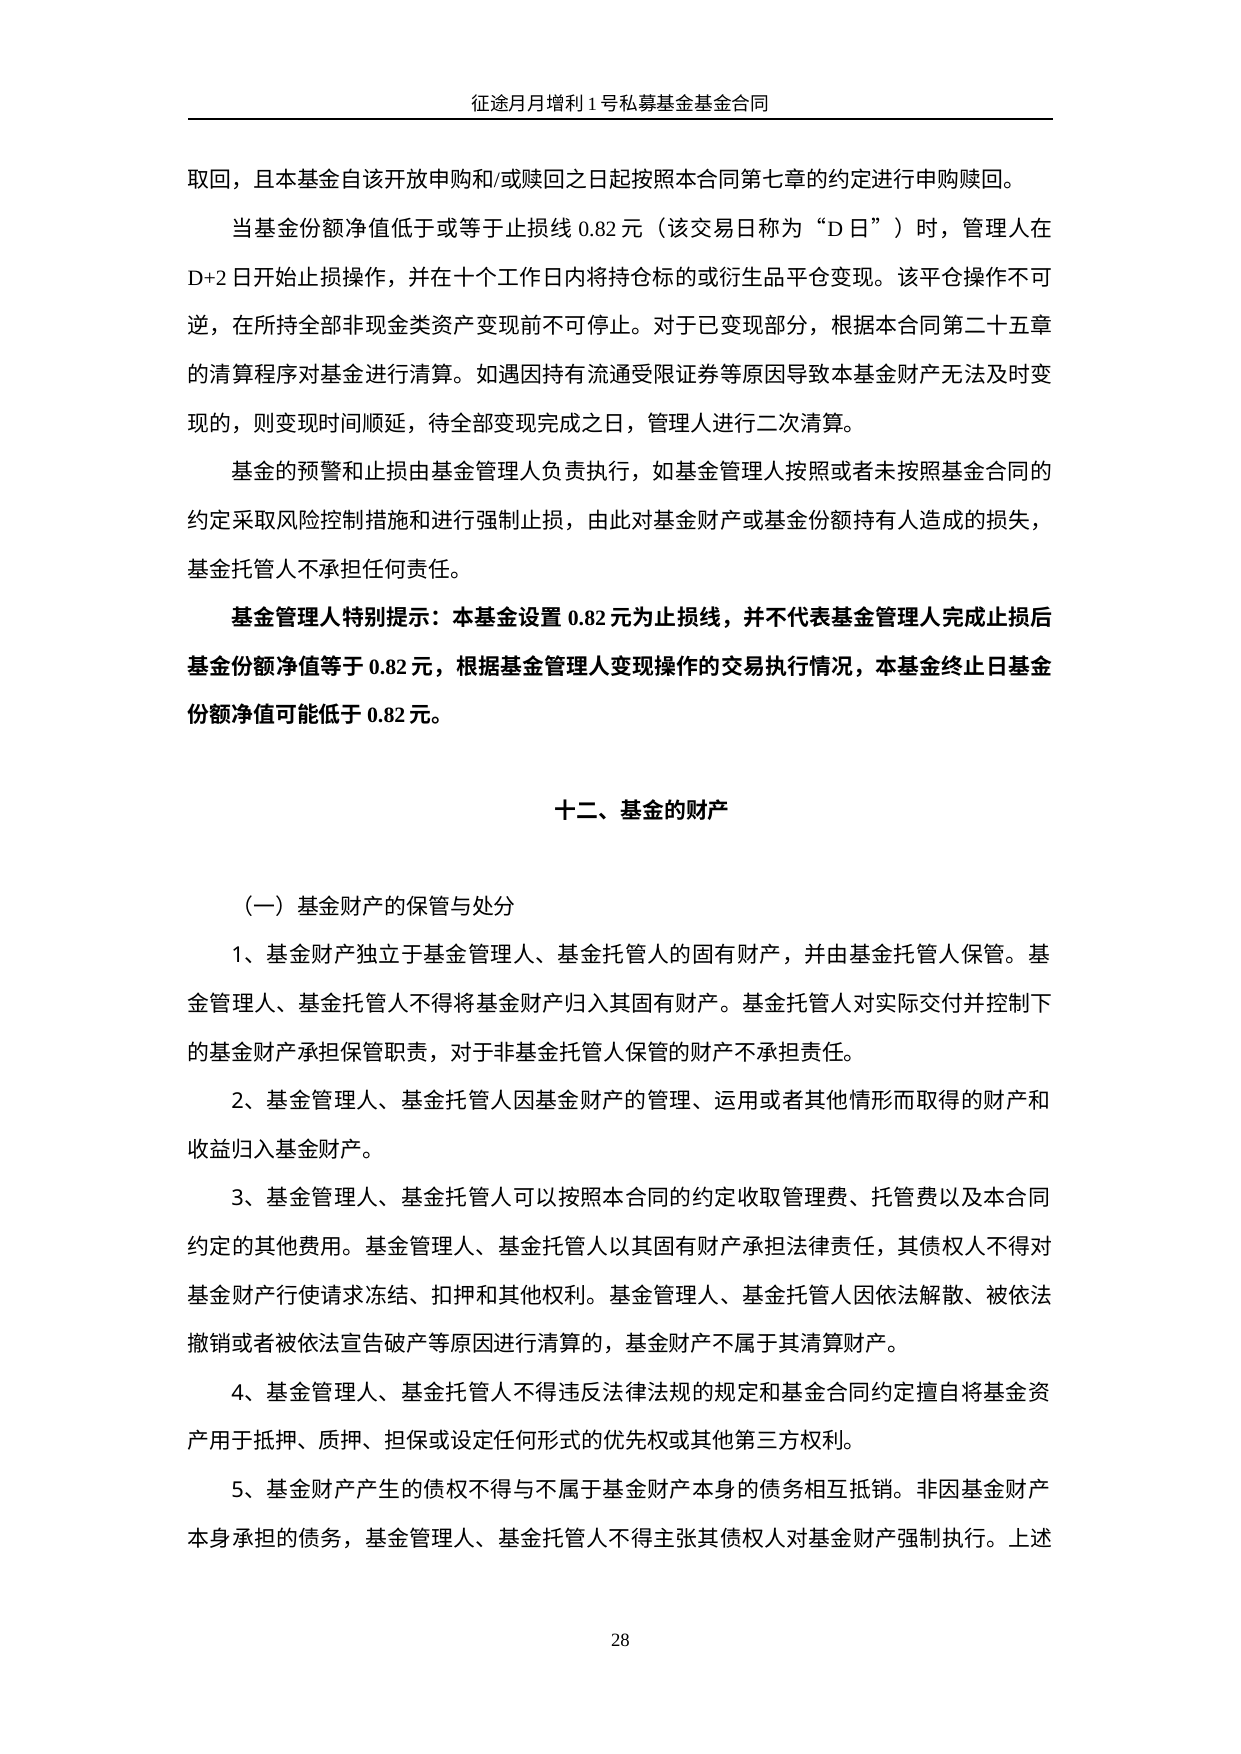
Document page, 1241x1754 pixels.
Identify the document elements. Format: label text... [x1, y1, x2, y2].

text （一）基金财产的保管与处分 [187, 888, 1053, 921]
text 当基金份额净值低于或等于止损线0.82元（该交易日称为“D日”）时，管理人在D+2日开始止损操作，并在十个工作日内将持仓标的或衍生品平仓变现。该平仓操作不可逆，在所持全部非现金类资产变现前不可停止。对于已变现部分，根据本合同第二十五章的清算程序对基金进行清算。如遇因持有流通受限证券等原因导致本基金财产无法及时变现的，则变现时间顺延，待全部变现完成之日，管理人进行二次清算。 [187, 210, 1053, 438]
text 3、基金管理人、基金托管人可以按照本合同的约定收取管理费、托管费以及本合同约定的其他费用。基金管理人、基金托管人以其固有财产承担法律责任，其债权人不得对基金财产行使请求冻结、扣押和其他权利。基金管理人、基金托管人因依法解散、被依法撤销或者被依法宣告破产等原因进行清算的，基金财产不属于其清算财产。 [187, 1180, 1053, 1358]
text 4、基金管理人、基金托管人不得违反法律法规的规定和基金合同约定擅自将基金资产用于抵押、质押、担保或设定任何形式的优先权或其他第三方权利。 [187, 1374, 1053, 1456]
text 1、基金财产独立于基金管理人、基金托管人的固有财产，并由基金托管人保管。基金管理人、基金托管人不得将基金财产归入其固有财产。基金托管人对实际交付并控制下的基金财产承担保管职责，对于非基金托管人保管的财产不承担责任。 [187, 937, 1053, 1067]
text 基金管理人特别提示：本基金设置0.82元为止损线，并不代表基金管理人完成止损后基金份额净值等于0.82元，根据基金管理人变现操作的交易执行情况，本基金终止日基金份额净值可能低于0.82元。 [187, 599, 1053, 729]
text 基金的预警和止损由基金管理人负责执行，如基金管理人按照或者未按照基金合同的约定采取风险控制措施和进行强制止损，由此对基金财产或基金份额持有人造成的损失，基金托管人不承担任何责任。 [187, 454, 1053, 584]
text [187, 1471, 1053, 1553]
subtitle 十二、基金的财产 [187, 793, 1053, 825]
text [187, 162, 1053, 194]
text 2、基金管理人、基金托管人因基金财产的管理、运用或者其他情形而取得的财产和收益归入基金财产。 [187, 1083, 1053, 1164]
